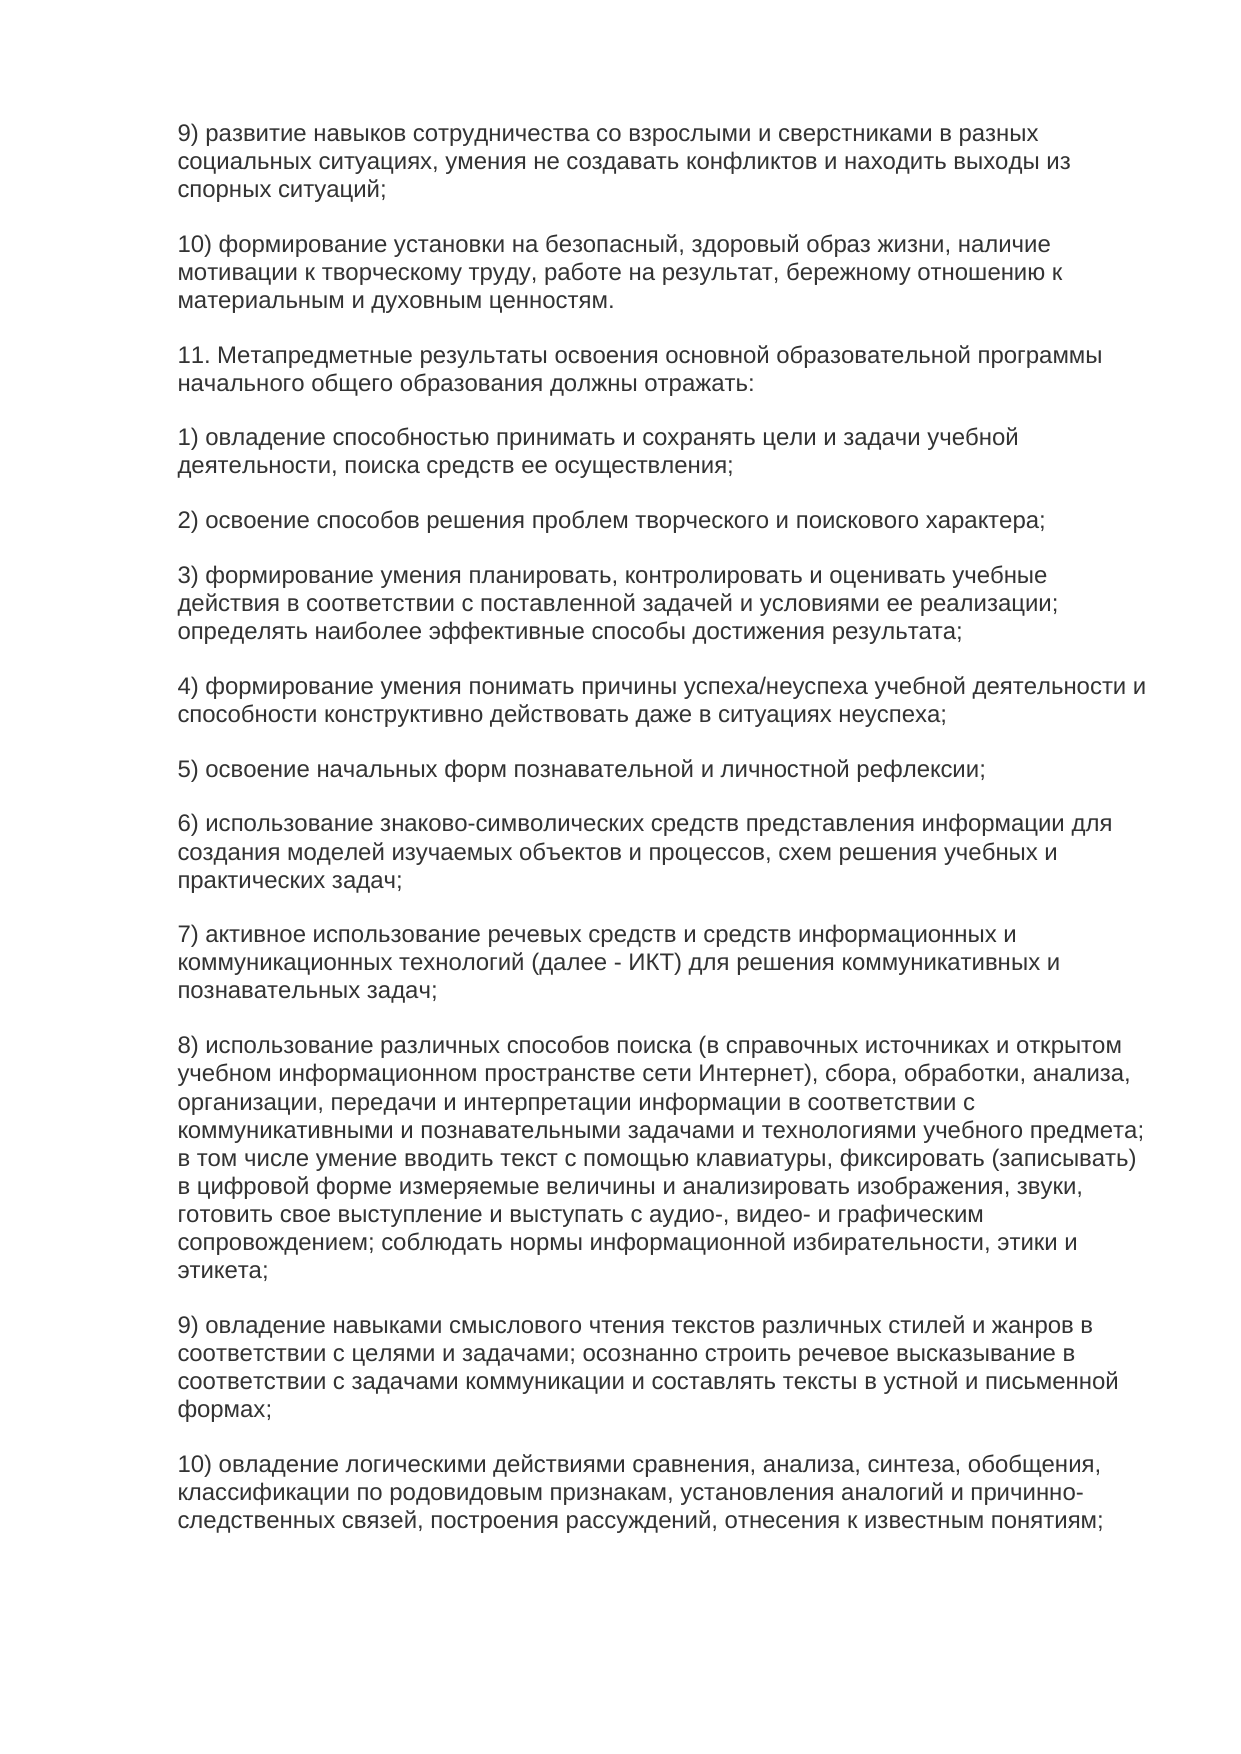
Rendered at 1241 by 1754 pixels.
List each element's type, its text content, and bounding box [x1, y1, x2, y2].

text 10) формирование установки на безопасный, здоровый образ жизни, наличие мотивации к творческому труду, работе на результат, бережному отношению к материальным и духовным ценностям. [177, 229, 1152, 313]
text 11. Метапредметные результаты освоения основной образовательной программы начального общего образования должны отражать: [177, 340, 1152, 396]
text 7) активное использование речевых средств и средств информационных и коммуникационных технологий (далее - ИКТ) для решения коммуникативных и познавательных задач; [177, 920, 1152, 1004]
text 3) формирование умения планировать, контролировать и оценивать учебные действия в соответствии с поставленной задачей и условиями ее реализации; определять наиболее эффективные способы достижения результата; [177, 560, 1152, 645]
text 6) использование знаково-символических средств представления информации для создания моделей изучаемых объектов и процессов, схем решения учебных и практических задач; [177, 809, 1152, 893]
text 5) освоение начальных форм познавательной и личностной рефлексии; [177, 754, 1152, 782]
text 4) формирование умения понимать причины успеха/неуспеха учебной деятельности и способности конструктивно действовать даже в ситуациях неуспеха; [177, 671, 1152, 727]
text 8) использование различных способов поиска (в справочных источниках и открытом учебном информационном пространстве сети Интернет), сбора, обработки, анализа, организации, передачи и интерпретации информации в соответствии с коммуникативными и познавательными задачами и технологиями учебного предмета; в том числе умение вводить текст с помощью клавиатуры, фиксировать (записывать) в цифровой форме измеряемые величины и анализировать изображения, звуки, готовить свое выступление и выступать с аудио-, видео- и графическим сопровождением; соблюдать нормы информационной избирательности, этики и этикета; [177, 1031, 1152, 1284]
text 9) овладение навыками смыслового чтения текстов различных стилей и жанров в соответствии с целями и задачами; осознанно строить речевое высказывание в соответствии с задачами коммуникации и составлять тексты в устной и письменной формах; [177, 1310, 1152, 1423]
text 1) овладение способностью принимать и сохранять цели и задачи учебной деятельности, поиска средств ее осуществления; [177, 423, 1152, 479]
text 10) овладение логическими действиями сравнения, анализа, синтеза, обобщения, классификации по родовидовым признакам, установления аналогий и причинно-следственных связей, построения рассуждений, отнесения к известным понятиям; [177, 1449, 1152, 1534]
text 9) развитие навыков сотрудничества со взрослыми и сверстниками в разных социальных ситуациях, умения не создавать конфликтов и находить выходы из спорных ситуаций; [177, 118, 1152, 202]
text 2) освоение способов решения проблем творческого и поискового характера; [177, 506, 1152, 534]
